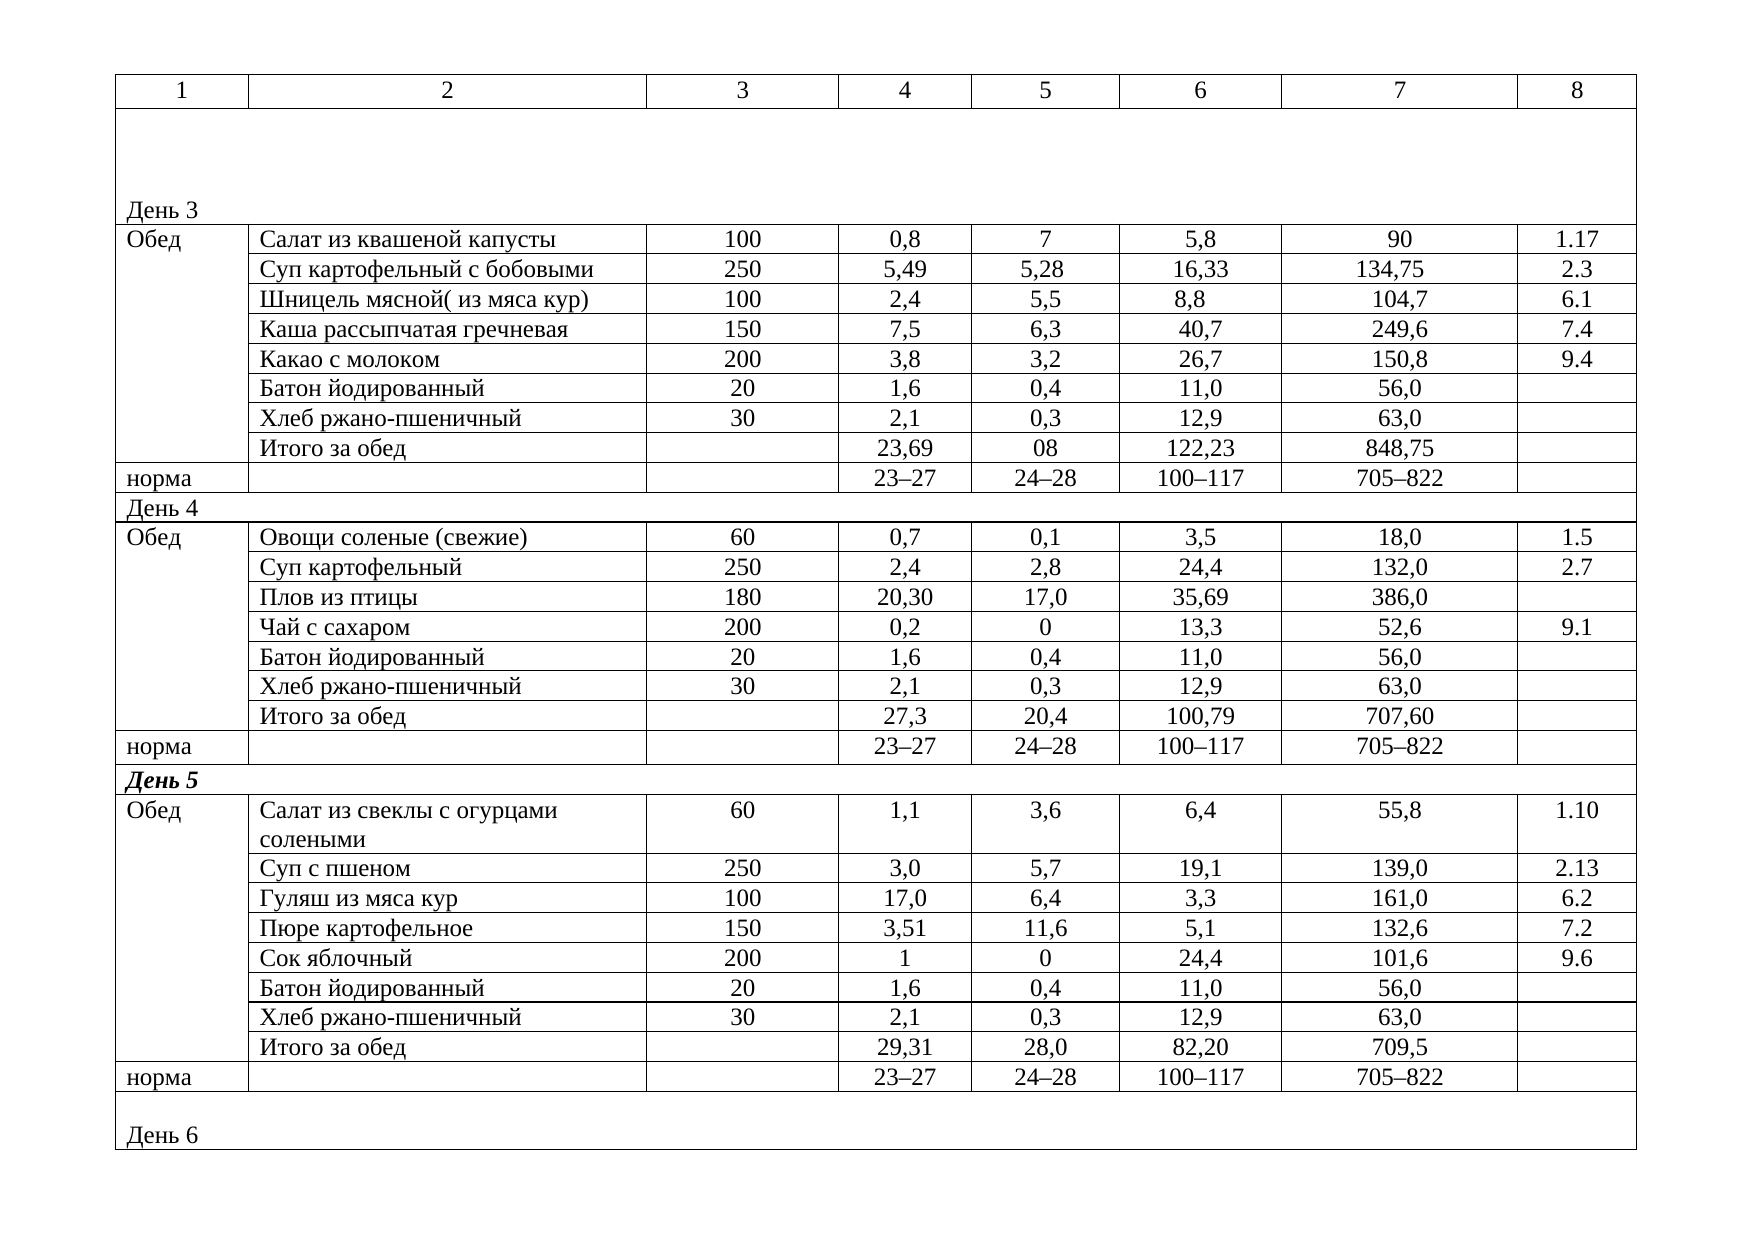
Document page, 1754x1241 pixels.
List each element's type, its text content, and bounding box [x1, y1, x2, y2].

table_cell 100–117 [1207, 463, 1281, 492]
table_cell 1,6 [839, 973, 971, 1001]
table_cell 0,3 [972, 403, 1119, 432]
table_cell 3,6 [972, 795, 1119, 852]
table_cell 60 [647, 795, 838, 852]
table_cell [647, 433, 838, 462]
table_cell [647, 701, 838, 730]
table_cell Хлеб ржано-пшеничный [249, 671, 646, 700]
table_cell 2,1 [839, 671, 971, 700]
table_cell 150 [647, 314, 838, 343]
table_header 5 [972, 75, 1119, 107]
table_cell 3,5 [1120, 523, 1281, 551]
table_cell 28,0 [972, 1032, 1119, 1061]
table_cell 16,33 [1120, 254, 1281, 283]
table_cell 20,4 [972, 701, 1119, 730]
table_cell 139,0 [1282, 854, 1517, 882]
table_cell [1518, 731, 1636, 764]
table_cell Суп с пшеном [249, 854, 646, 882]
table_cell 11,0 [1120, 374, 1281, 402]
table_cell 1.17 [1518, 225, 1636, 253]
table_cell [1518, 642, 1636, 670]
table_cell 63,0 [1282, 1003, 1517, 1031]
table_cell 11,6 [972, 913, 1119, 942]
table_cell 132,6 [1282, 913, 1517, 942]
table_cell 249,6 [1282, 314, 1517, 343]
table_cell [1518, 463, 1636, 492]
table_cell 0,8 [839, 225, 971, 253]
table_cell [249, 1062, 646, 1091]
table_cell 7.4 [1518, 314, 1636, 343]
table_cell 0,4 [972, 642, 1119, 670]
table_cell 6,3 [972, 314, 1119, 343]
table_cell норма [116, 731, 248, 764]
table_cell 0,3 [972, 671, 1119, 700]
table_cell Суп картофельный с бобовыми [249, 254, 646, 283]
table_cell 7,5 [839, 314, 971, 343]
table_cell 150 [647, 913, 838, 942]
table_cell [1518, 433, 1636, 462]
table_cell Салат из свеклы с огурцами солеными [249, 795, 646, 852]
table_cell 20,98 [972, 433, 1119, 462]
table_header 1 [116, 75, 248, 107]
table_cell 63,0 [1282, 403, 1517, 432]
table_cell 11,0 [1120, 642, 1281, 670]
table_cell 63,0 [1282, 671, 1517, 700]
table_cell [647, 1062, 838, 1091]
table_cell 1 [839, 943, 971, 972]
table_cell 250 [647, 254, 838, 283]
table_cell [1518, 1003, 1636, 1031]
table_cell Чай с сахаром [249, 612, 646, 641]
table_cell 11,0 [1120, 973, 1281, 1001]
table_cell 100 [647, 883, 838, 912]
table_cell 101,6 [1282, 943, 1517, 972]
table_cell 705–822 [1406, 1062, 1517, 1091]
table_cell 100–117 [1207, 1062, 1281, 1091]
table_cell 5,8 [1120, 225, 1281, 253]
table_cell [1518, 671, 1636, 700]
table_cell Гуляш из мяса кур [249, 883, 646, 912]
table_cell Салат из квашеной капусты [249, 225, 646, 253]
table_cell 1,1 [839, 795, 971, 852]
table_cell 5,7 [972, 854, 1119, 882]
table_cell Плов из птицы [249, 582, 646, 611]
table_cell 7 [972, 225, 1119, 253]
table_cell Итого за обед [249, 701, 646, 730]
table_cell 100–117 [1120, 731, 1281, 764]
table_cell 23–27 [839, 731, 971, 764]
table_cell 386,0 [1282, 582, 1517, 611]
table_cell 2,1 [839, 403, 971, 432]
table_cell 19,1 [1120, 854, 1281, 882]
table_cell 26,7 [1120, 344, 1281, 372]
table_cell [647, 463, 838, 492]
table_cell 100–117 [1120, 1062, 1194, 1091]
table_cell Хлеб ржано-пшеничный [249, 1003, 646, 1031]
table_cell [249, 731, 646, 764]
table_cell 134,75 [1282, 254, 1517, 283]
table_cell 200 [647, 943, 838, 972]
table_cell [647, 1032, 838, 1061]
table_cell 200 [647, 344, 838, 372]
table_header 7 [1282, 75, 1517, 107]
table_cell 100 [647, 225, 838, 253]
table_cell 20 [647, 973, 838, 1001]
table_cell 705–822 [1282, 463, 1394, 492]
table_cell 150,8 [1282, 344, 1517, 372]
table_cell Пюре картофельное [249, 913, 646, 942]
table_cell 56,0 [1282, 973, 1517, 1001]
table_cell 2,1 [839, 1003, 971, 1031]
table_cell 90 [1282, 225, 1517, 253]
table_cell [1518, 1032, 1636, 1061]
table_cell 3,3 [1120, 883, 1281, 912]
table_cell 100 [647, 284, 838, 313]
table_cell День 6 [116, 1092, 1636, 1149]
table_cell 6,4 [972, 883, 1119, 912]
table_cell 35,69 [1120, 582, 1281, 611]
table_cell 56,0 [1282, 374, 1517, 402]
table_cell 2,8 [972, 552, 1119, 581]
table_cell 6.1 [1518, 284, 1636, 313]
table_cell Сок яблочный [249, 943, 646, 972]
table_header 6 [1120, 75, 1281, 107]
table_cell 23,69 [839, 433, 971, 462]
table_cell 132,0 [1282, 552, 1517, 581]
table_cell 24,4 [1120, 552, 1281, 581]
table_cell 9.6 [1518, 943, 1636, 972]
table_cell Обед [116, 795, 248, 1061]
table_cell 1,6 [839, 642, 971, 670]
table_cell [1518, 973, 1636, 1001]
table_cell 0,4 [972, 973, 1119, 1001]
table_cell 18,0 [1282, 523, 1517, 551]
table_cell 122,23 [1120, 433, 1281, 462]
table_cell 8,8 [1120, 284, 1281, 313]
table_cell 3,2 [972, 344, 1119, 372]
table_cell Батон йодированный [249, 973, 646, 1001]
table_cell 705–822 [1282, 1062, 1394, 1091]
table_cell 24–28 [1052, 463, 1119, 492]
table_cell 24–28 [972, 463, 1039, 492]
table_cell Суп картофельный [249, 552, 646, 581]
table_cell 55,8 [1282, 795, 1517, 852]
table_cell 705–822 [1406, 463, 1517, 492]
table_cell 24–28 [1052, 1062, 1119, 1091]
table_cell 56,0 [1282, 642, 1517, 670]
table_cell Шницель мясной( из мяса кур) [249, 284, 646, 313]
table_cell День 4 [116, 493, 1636, 521]
table_cell 7.2 [1518, 913, 1636, 942]
table_cell 23–27 [839, 1062, 899, 1091]
table_cell Обед [116, 523, 248, 730]
table_cell 24,4 [1120, 943, 1281, 972]
table_cell 3,8 [839, 344, 971, 372]
table_cell 12,9 [1120, 1003, 1281, 1031]
table_cell 23–27 [839, 463, 899, 492]
table_cell 30 [647, 671, 838, 700]
table_cell [647, 731, 838, 764]
table_cell 20,30 [839, 582, 971, 611]
table_cell Итого за обед [249, 433, 646, 462]
table_cell 82,20 [1120, 1032, 1281, 1061]
table_cell 2.3 [1518, 254, 1636, 283]
table_cell Батон йодированный [249, 374, 646, 402]
table_cell [1518, 701, 1636, 730]
table_cell 180 [647, 582, 838, 611]
table_cell 17,0 [972, 582, 1119, 611]
table_cell 3,51 [839, 913, 971, 942]
table_cell 705–822 [1282, 731, 1517, 764]
table_cell 3,0 [839, 854, 971, 882]
table_cell 0,2 [839, 612, 971, 641]
table_cell 24–28 [972, 731, 1119, 764]
table_cell [249, 463, 646, 492]
table_cell 0 [972, 612, 1119, 641]
table_cell 0 [972, 943, 1119, 972]
table_cell 24–28 [972, 1062, 1039, 1091]
table_cell 2,4 [839, 552, 971, 581]
table_cell [1518, 403, 1636, 432]
table_cell 27,3 [839, 701, 971, 730]
table_header 2 [249, 75, 646, 107]
table_cell 250 [647, 854, 838, 882]
table_cell 104,7 [1282, 284, 1517, 313]
table_cell 6,4 [1120, 795, 1281, 852]
table_cell 5,28 [972, 254, 1119, 283]
table_cell 40,7 [1120, 314, 1281, 343]
table_cell 0,4 [972, 374, 1119, 402]
table_cell норма [116, 1062, 248, 1091]
table_cell 23–27 [911, 1062, 971, 1091]
table_cell 6.2 [1518, 883, 1636, 912]
table_cell 13,3 [1120, 612, 1281, 641]
table_cell 30 [647, 403, 838, 432]
table_cell 0,3 [972, 1003, 1119, 1031]
table_header 8 [1518, 75, 1636, 107]
table_cell Хлеб ржано-пшеничный [249, 403, 646, 432]
table_cell День 3 [116, 109, 1636, 223]
table_cell Каша рассыпчатая гречневая [249, 314, 646, 343]
table_cell 9.1 [1518, 612, 1636, 641]
table_cell 707,60 [1282, 701, 1517, 730]
table_cell 20 [647, 642, 838, 670]
table_cell [1518, 582, 1636, 611]
table_header 3 [647, 75, 838, 107]
table_cell 709,5 [1282, 1032, 1517, 1061]
table_cell 100,79 [1120, 701, 1281, 730]
table_cell 100–117 [1120, 463, 1194, 492]
table_cell 2,4 [839, 284, 971, 313]
table_cell Какао с молоком [249, 344, 646, 372]
table_cell 17,0 [839, 883, 971, 912]
table_cell 200 [647, 612, 838, 641]
table_cell 0,7 [839, 523, 971, 551]
table_cell 9.4 [1518, 344, 1636, 372]
table_cell 5,5 [972, 284, 1119, 313]
table_cell 12,9 [1120, 403, 1281, 432]
table_cell [1518, 374, 1636, 402]
table_cell 30 [647, 1003, 838, 1031]
table_cell День 5 [116, 765, 1636, 794]
table_cell 29,31 [839, 1032, 971, 1061]
table_cell Итого за обед [249, 1032, 646, 1061]
table_cell 250 [647, 552, 838, 581]
table_cell Обед [116, 225, 248, 462]
table_cell 2.13 [1518, 854, 1636, 882]
table_cell 0,1 [972, 523, 1119, 551]
table_cell 60 [647, 523, 838, 551]
table_cell 848,75 [1282, 433, 1517, 462]
table_cell Овощи соленые (свежие) [249, 523, 646, 551]
table_cell 12,9 [1120, 671, 1281, 700]
table_cell 2.7 [1518, 552, 1636, 581]
table_header 4 [839, 75, 971, 107]
table_cell норма [116, 463, 248, 492]
table_cell 1,6 [839, 374, 971, 402]
table_cell 5,49 [839, 254, 971, 283]
table_cell 5,1 [1120, 913, 1281, 942]
table_cell 23–27 [911, 463, 971, 492]
table_cell 1.10 [1518, 795, 1636, 852]
table_cell [1518, 1062, 1636, 1091]
table_cell 52,6 [1282, 612, 1517, 641]
table_cell Батон йодированный [249, 642, 646, 670]
table_cell 161,0 [1282, 883, 1517, 912]
table_cell 20 [647, 374, 838, 402]
table_cell 1.5 [1518, 523, 1636, 551]
